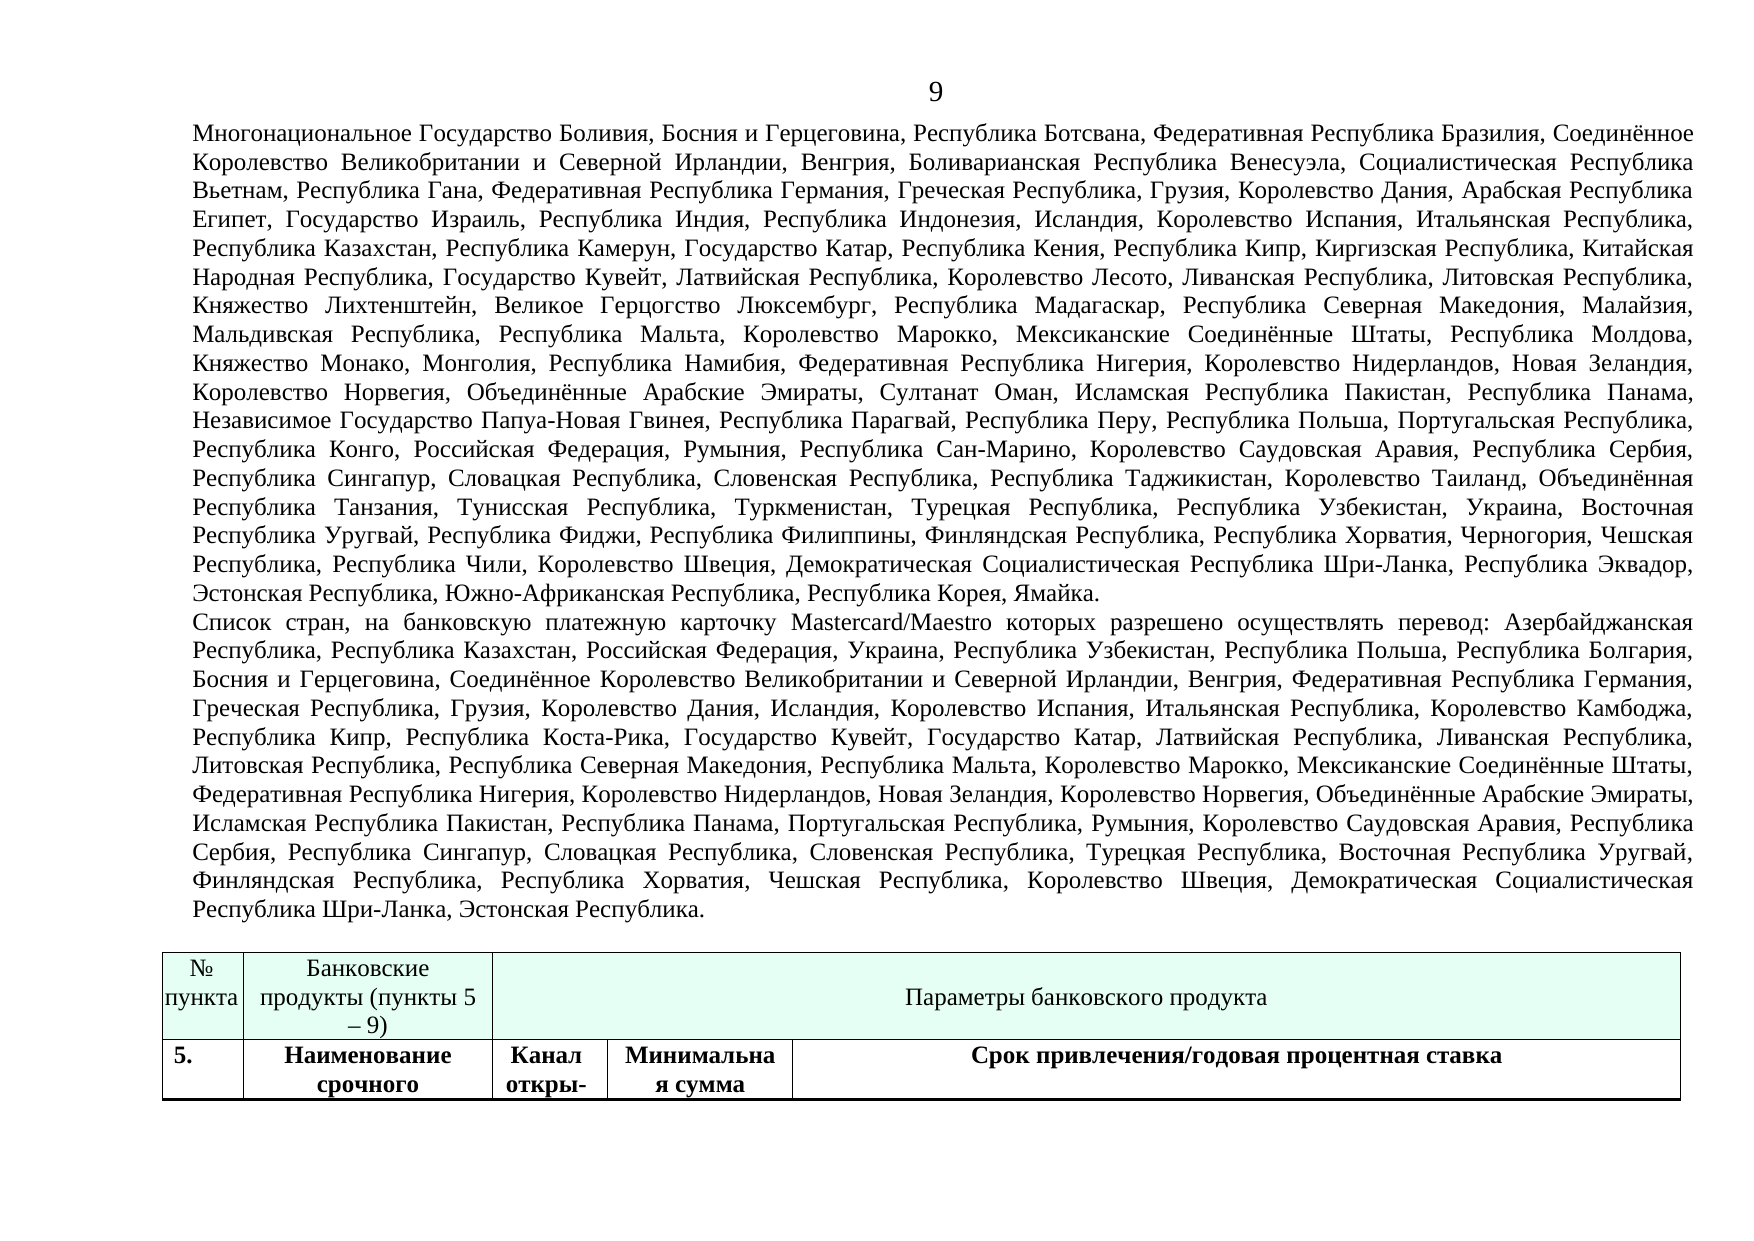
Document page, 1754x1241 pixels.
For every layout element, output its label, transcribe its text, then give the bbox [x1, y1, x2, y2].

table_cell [608, 1040, 792, 1098]
table_header № пункта [163, 953, 243, 1039]
table_header Параметры банковского продукта [493, 953, 1680, 1039]
text Список стран, на банковскую платежную карточку Mastercard/Maestro которых разрешено осуществлять перевод: Азербайджанская Республика, Республика Казахстан, Российская Федерация, Украина, Республика Узбекистан, Республика Польша, Республика Болгария, Босния и Герцеговина, Соединённое Королевство Великобритании и Северной Ирландии, Венгрия, Федеративная Республика Германия, Греческая Республика, Грузия, Королевство Дания, Исландия, Королевство Испания, Итальянская Республика, Королевство Камбоджа, Республика Кипр, Республика Коста-Рика, Государство Кувейт, Государство Катар, Латвийская Республика, Ливанская Республика, Литовская Республика, Республика Северная Македония, Республика Мальта, Королевство Марокко, Мексиканские Соединённые Штаты, Федеративная Республика Нигерия, Королевство Нидерландов, Новая Зеландия, Королевство Норвегия, Объединённые Арабские Эмираты, Исламская Республика Пакистан, Республика Панама, Португальская Республика, Румыния, Королевство Саудовская Аравия, Республика Сербия, Республика Сингапур, Словацкая Республика, Словенская Республика, Турецкая Республика, Восточная Республика Уругвай, Финляндская Республика, Республика Хорватия, Чешская Республика, Королевство Швеция, Демократическая Социалистическая Республика Шри-Ланка, Эстонская Республика. [192, 607, 1695, 923]
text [192, 118, 1695, 607]
table_cell Канал откры- тия [493, 1040, 607, 1098]
table_header Банковские продукты (пункты 5 – 9) [244, 953, 492, 1039]
table_cell 5. [163, 1040, 243, 1098]
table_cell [244, 1040, 492, 1098]
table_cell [793, 1040, 1680, 1098]
